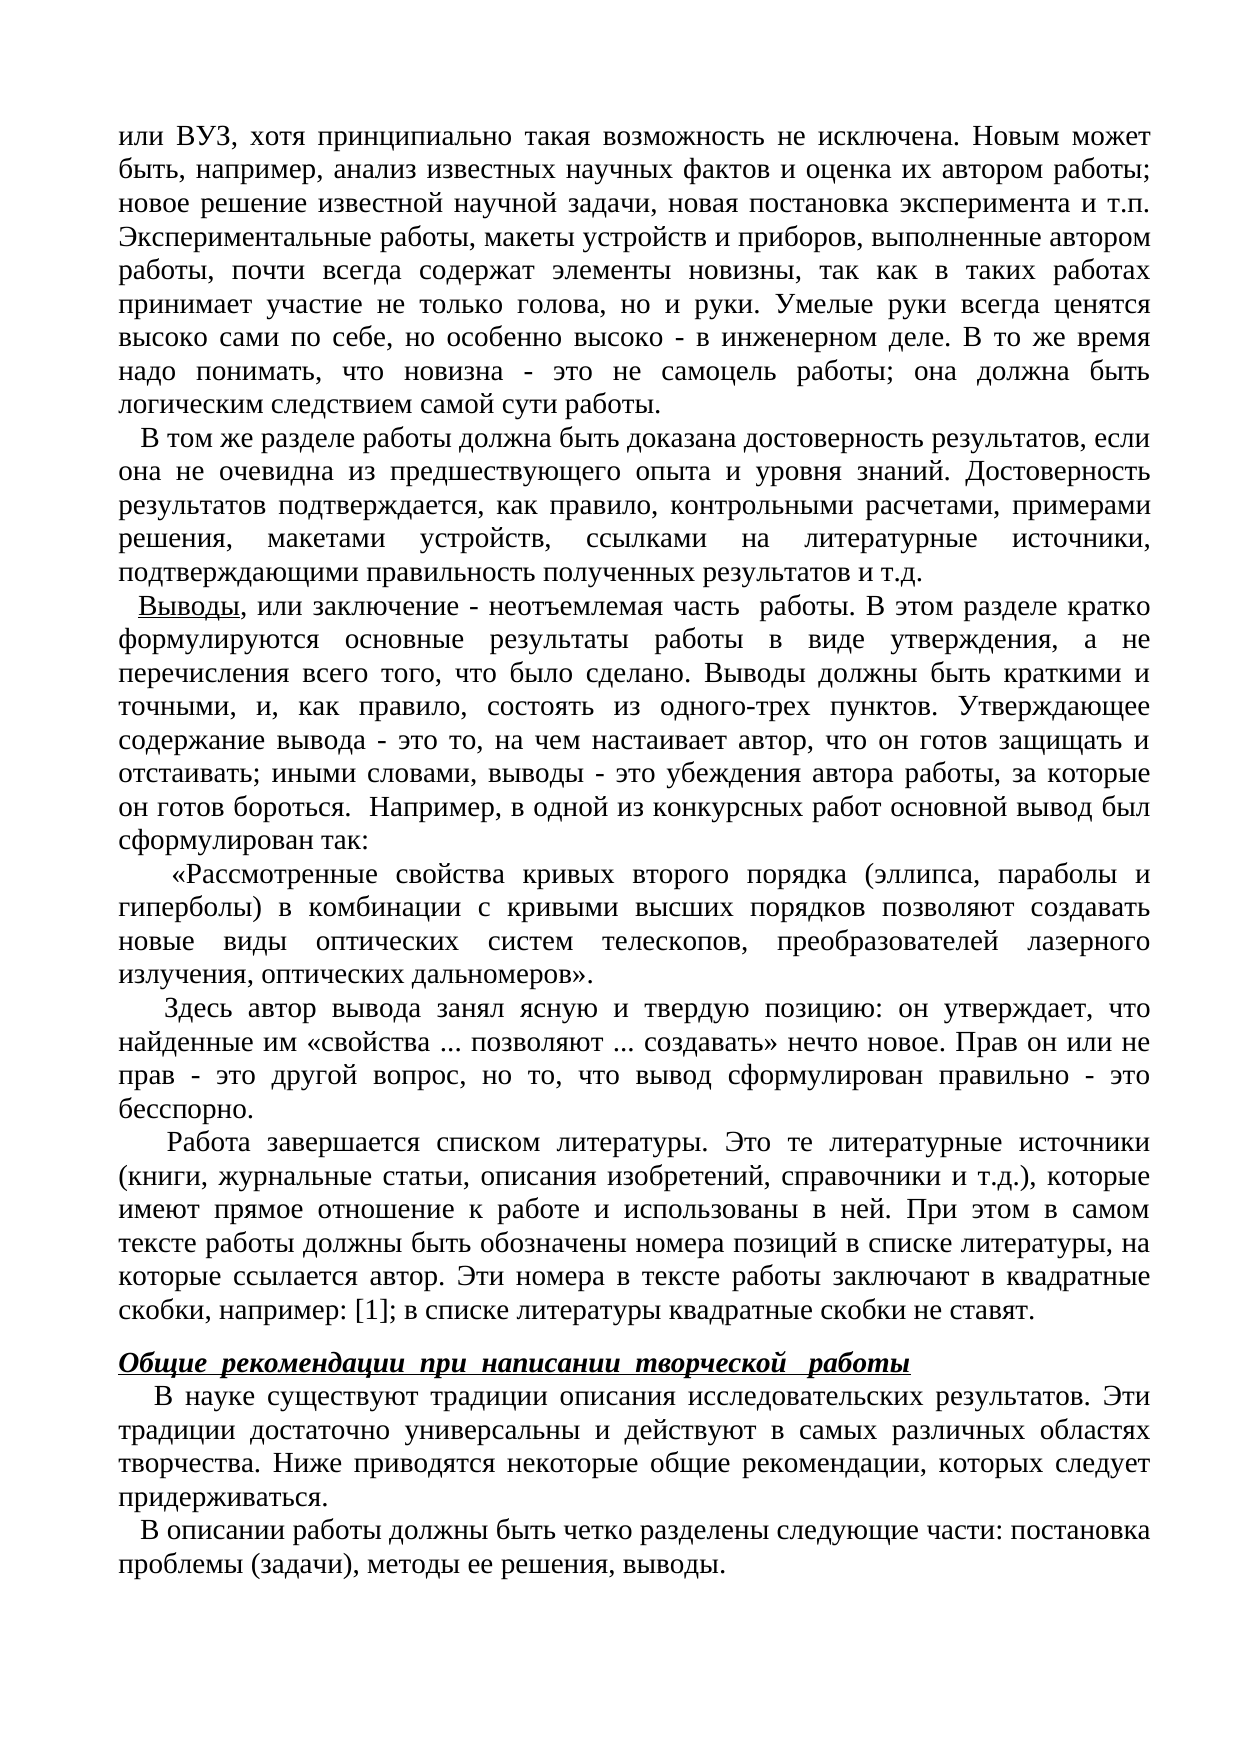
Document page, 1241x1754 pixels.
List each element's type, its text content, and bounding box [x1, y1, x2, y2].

text Работа завершается списком литературы. Это те литературные источники (книги, журнальные статьи, описания изобретений, справочники и т.д.), которые имеют прямое отношение к работе и использованы в ней. При этом в самом тексте работы должны быть обозначены номера позиций в списке литературы, на которые ссылается автор. Эти номера в тексте работы заключают в квадратные скобки, например: [1]; в списке литературы квадратные скобки не ставят. [118, 1124, 1152, 1326]
text В том же разделе работы должна быть доказана достоверность результатов, если она не очевидна из предшествующего опыта и уровня знаний. Достоверность результатов подтверждается, как правило, контрольными расчетами, примерами решения, макетами устройств, ссылками на литературные источники, подтверждающими правильность полученных результатов и т.д. [118, 420, 1152, 588]
text Выводы, или заключение - неотъемлемая часть работы. В этом разделе кратко формулируются основные результаты работы в виде утверждения, а не перечисления всего того, что было сделано. Выводы должны быть краткими и точными, и, как правило, состоять из одного-трех пунктов. Утверждающее содержание вывода - это то, на чем настаивает автор, что он готов защищать и отстаивать; иными словами, выводы - это убеждения автора работы, за которые он готов бороться. Например, в одной из конкурсных работ основной вывод был сформулирован так: [118, 588, 1152, 856]
text Общие рекомендации при написании творческой работы [118, 1345, 1152, 1378]
text В описании работы должны быть четко разделены следующие части: постановка проблемы (задачи), методы ее решения, выводы. [118, 1512, 1152, 1579]
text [118, 118, 1152, 420]
text «Рассмотренные свойства кривых второго порядка (эллипса, параболы и гиперболы) в комбинации с кривыми высших порядков позволяют создавать новые виды оптических систем телескопов, преобразователей лазерного излучения, оптических дальномеров». [118, 856, 1152, 990]
text Здесь автор вывода занял ясную и твердую позицию: он утверждает, что найденные им «свойства ... позволяют ... создавать» нечто новое. Прав он или не прав - это другой вопрос, но то, что вывод сформулирован правильно - это бесспорно. [118, 990, 1152, 1124]
text В науке существуют традиции описания исследовательских результатов. Эти традиции достаточно универсальны и действуют в самых различных областях творчества. Ниже приводятся некоторые общие рекомендации, которых следует придерживаться. [118, 1378, 1152, 1512]
